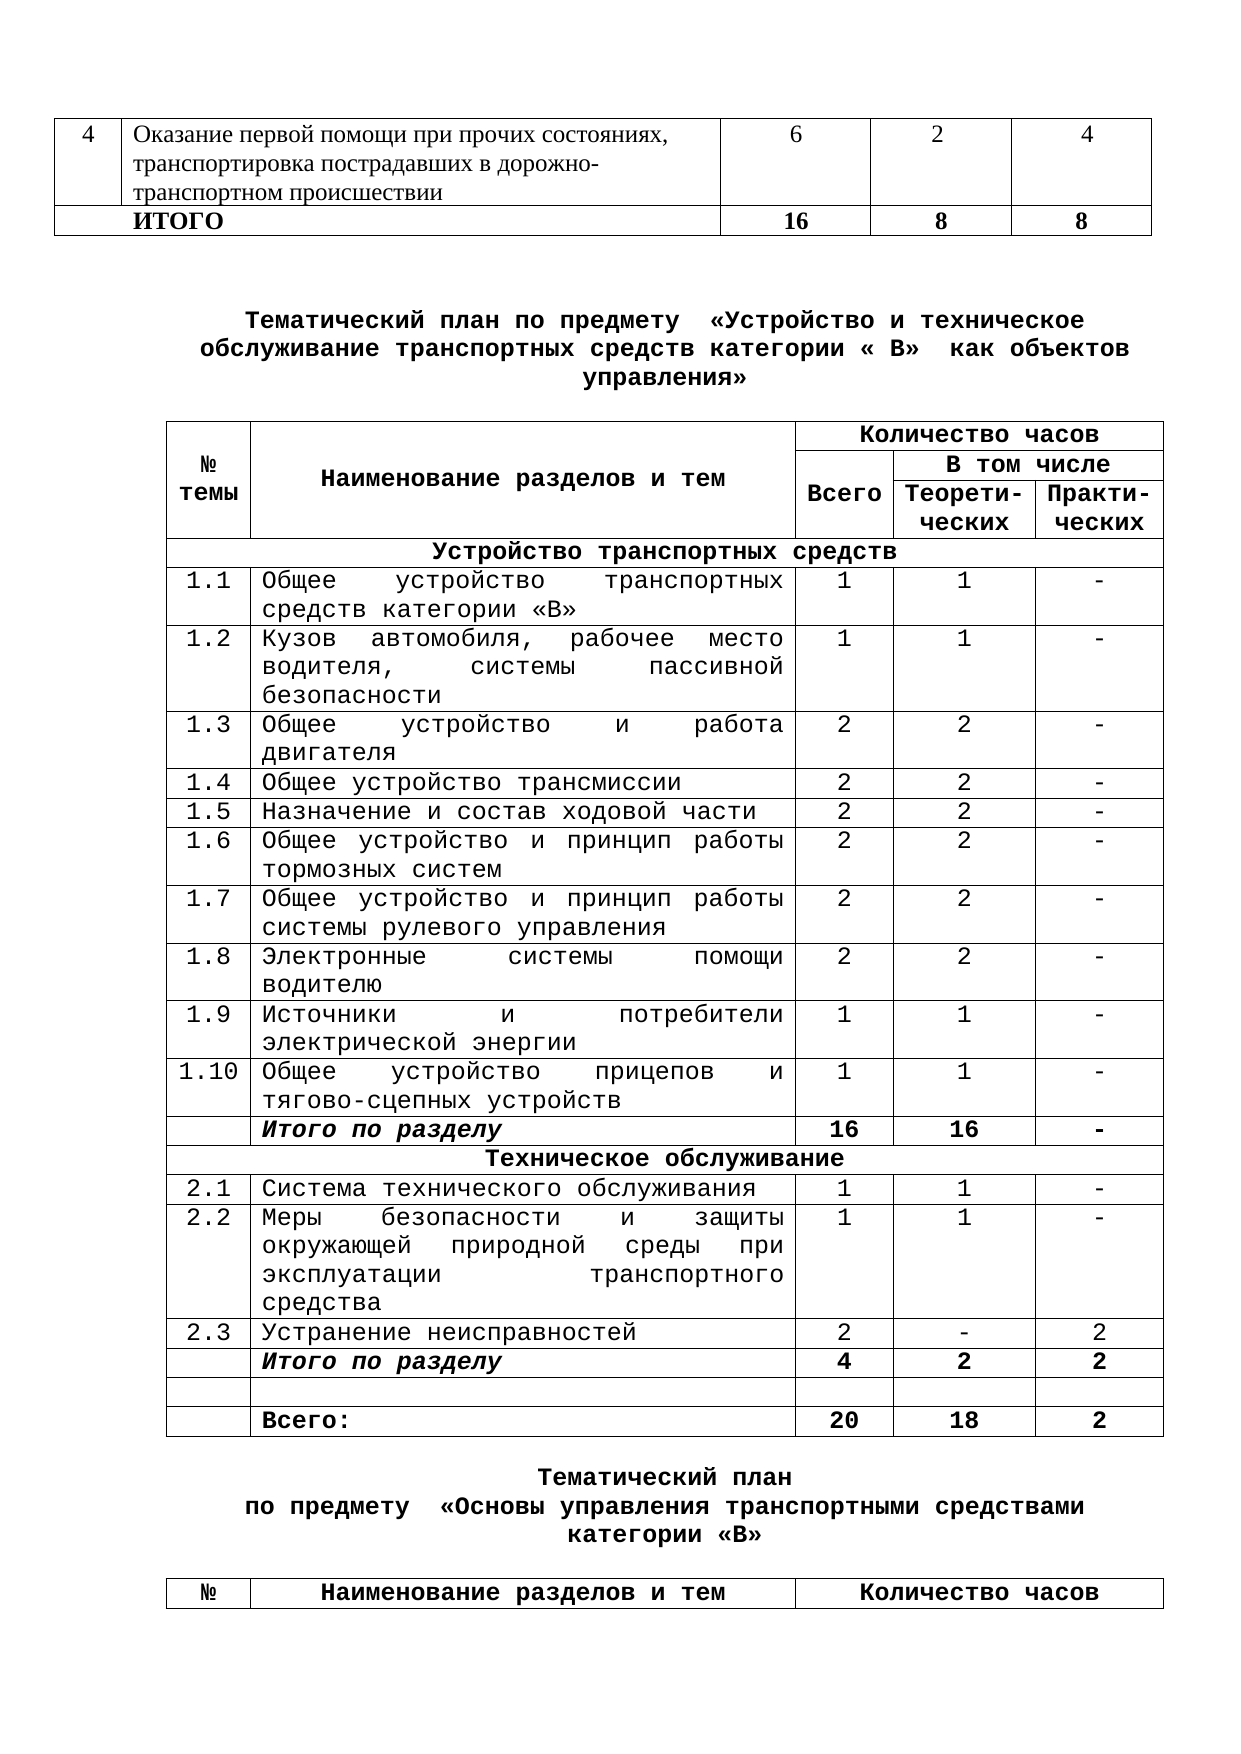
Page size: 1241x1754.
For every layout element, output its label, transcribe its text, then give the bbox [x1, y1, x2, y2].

table_cell 2.1 [167, 1175, 250, 1204]
table_cell 2 [796, 799, 893, 827]
table_cell 2 [796, 769, 893, 798]
table_cell 1 [894, 1175, 1035, 1204]
table_cell Общее устройство прицепов и тягово-сцепных устройств [251, 1059, 795, 1116]
table_cell [251, 1378, 795, 1406]
table_cell Всего: [251, 1407, 795, 1436]
table_cell 16 [894, 1117, 1035, 1145]
table_cell - [1036, 712, 1163, 768]
table_cell 1.7 [167, 886, 250, 942]
text Тематический план по предмету «Устройство и техническое обслуживание транспортных средств категории « В» как объектов управления» [177, 308, 1152, 393]
table_cell 4 [796, 1349, 893, 1377]
table_cell Техническое обслуживание [167, 1146, 1163, 1174]
table_cell Итого по разделу [251, 1117, 795, 1145]
table_cell 1.1 [167, 568, 250, 624]
table_cell 1 [796, 1001, 893, 1058]
table_cell 1.4 [167, 769, 250, 798]
table_cell Устройство транспортных средств [167, 539, 1163, 567]
table_cell Электронные системы помощи водителю [251, 944, 795, 1000]
table_cell 2 [894, 886, 1035, 942]
table_cell 2 [894, 712, 1035, 768]
table_cell 1 [796, 1205, 893, 1318]
table_cell 2 [1036, 1349, 1163, 1377]
text по предмету «Основы управления транспортными средствами [177, 1493, 1152, 1522]
table_cell 1 [894, 1059, 1035, 1116]
table_cell Меры безопасности и защиты окружающей природной среды при эксплуатации транспортного средства [251, 1205, 795, 1318]
table_cell 1 [894, 568, 1035, 624]
table_cell 2 [1036, 1319, 1163, 1347]
table_cell - [1036, 769, 1163, 798]
table_cell - [1036, 944, 1163, 1000]
table_cell 8 [871, 206, 1011, 235]
table_cell 2 [894, 944, 1035, 1000]
table_cell 2 [871, 119, 1011, 205]
table_cell 1 [894, 1205, 1035, 1318]
text категории «В» [177, 1522, 1152, 1550]
table_cell Общее устройство и принцип работы системы рулевого управления [251, 886, 795, 942]
table_cell Система технического обслуживания [251, 1175, 795, 1204]
table_cell 8 [1012, 206, 1151, 235]
table_cell - [1036, 1175, 1163, 1204]
table_cell Всего [796, 451, 893, 537]
table_cell 1.8 [167, 944, 250, 1000]
table_cell 6 [721, 119, 870, 205]
table_cell [1036, 1378, 1163, 1406]
table_cell Теорети-ческих [894, 481, 1035, 537]
table_cell - [894, 1319, 1035, 1347]
table_cell 2 [796, 828, 893, 885]
table_cell 1.10 [167, 1059, 250, 1116]
table_cell 2 [1036, 1407, 1163, 1436]
table_cell Общее устройство трансмиссии [251, 769, 795, 798]
table_cell - [1036, 568, 1163, 624]
table_cell 1.2 [167, 626, 250, 711]
table_cell 2 [894, 799, 1035, 827]
table_cell [167, 1117, 250, 1145]
table_cell Общее устройство и работа двигателя [251, 712, 795, 768]
table_cell 1 [796, 1175, 893, 1204]
table_cell [894, 1378, 1035, 1406]
text Тематический план [177, 1465, 1152, 1493]
table_cell Практи-ческих [1036, 481, 1163, 537]
table_cell 1.9 [167, 1001, 250, 1058]
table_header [251, 1579, 795, 1608]
table_cell - [1036, 1117, 1163, 1145]
table_cell ИТОГО [122, 206, 720, 235]
table_cell Общее устройство и принцип работы тормозных систем [251, 828, 795, 885]
table_cell 2 [796, 1319, 893, 1347]
table_cell - [1036, 799, 1163, 827]
table_cell 2.2 [167, 1205, 250, 1318]
table_cell [167, 1407, 250, 1436]
table_cell 2 [894, 828, 1035, 885]
table_cell 1.5 [167, 799, 250, 827]
table_cell - [1036, 1001, 1163, 1058]
table_header Количество часов [796, 422, 1163, 450]
table_cell [167, 1349, 250, 1377]
table_cell Назначение и состав ходовой части [251, 799, 795, 827]
table_cell 2.3 [167, 1319, 250, 1347]
table_cell 1.3 [167, 712, 250, 768]
table_cell 2 [796, 886, 893, 942]
table_cell [55, 206, 122, 235]
table_cell [796, 1378, 893, 1406]
table_cell - [1036, 626, 1163, 711]
table_header № темы [167, 1579, 250, 1608]
table_cell - [1036, 886, 1163, 942]
table_cell 1 [796, 568, 893, 624]
table_cell - [1036, 828, 1163, 885]
table_cell 2 [894, 769, 1035, 798]
table_cell - [1036, 1205, 1163, 1318]
table_cell Оказание первой помощи при прочих состояниях, транспортировка пострадавших в дорожно-транспортном происшествии [122, 119, 720, 205]
table_cell 20 [796, 1407, 893, 1436]
table_header Наименование разделов и тем [251, 422, 795, 537]
table_cell 1 [894, 1001, 1035, 1058]
table_cell 1 [796, 626, 893, 711]
table_cell 4 [55, 119, 121, 205]
table_cell 1.6 [167, 828, 250, 885]
table_cell 1 [796, 1059, 893, 1116]
table_cell 1 [894, 626, 1035, 711]
table_cell [167, 1378, 250, 1406]
table_cell 2 [796, 944, 893, 1000]
table_cell В том числе [894, 451, 1163, 480]
table_cell 4 [1012, 119, 1151, 205]
table_cell Источники и потребители электрической энергии [251, 1001, 795, 1058]
table_cell Устранение неисправностей [251, 1319, 795, 1347]
table_cell Общее устройство транспортных средств категории «В» [251, 568, 795, 624]
table_cell 2 [796, 712, 893, 768]
table_cell 18 [894, 1407, 1035, 1436]
table_cell 2 [894, 1349, 1035, 1377]
table_cell 16 [796, 1117, 893, 1145]
table_cell Кузов автомобиля, рабочее место водителя, системы пассивной безопасности [251, 626, 795, 711]
table_header № темы [167, 422, 250, 537]
table_cell Итого по разделу [251, 1349, 795, 1377]
table_cell - [1036, 1059, 1163, 1116]
table_header Количество часов [796, 1579, 1163, 1608]
table_cell 16 [721, 206, 870, 235]
